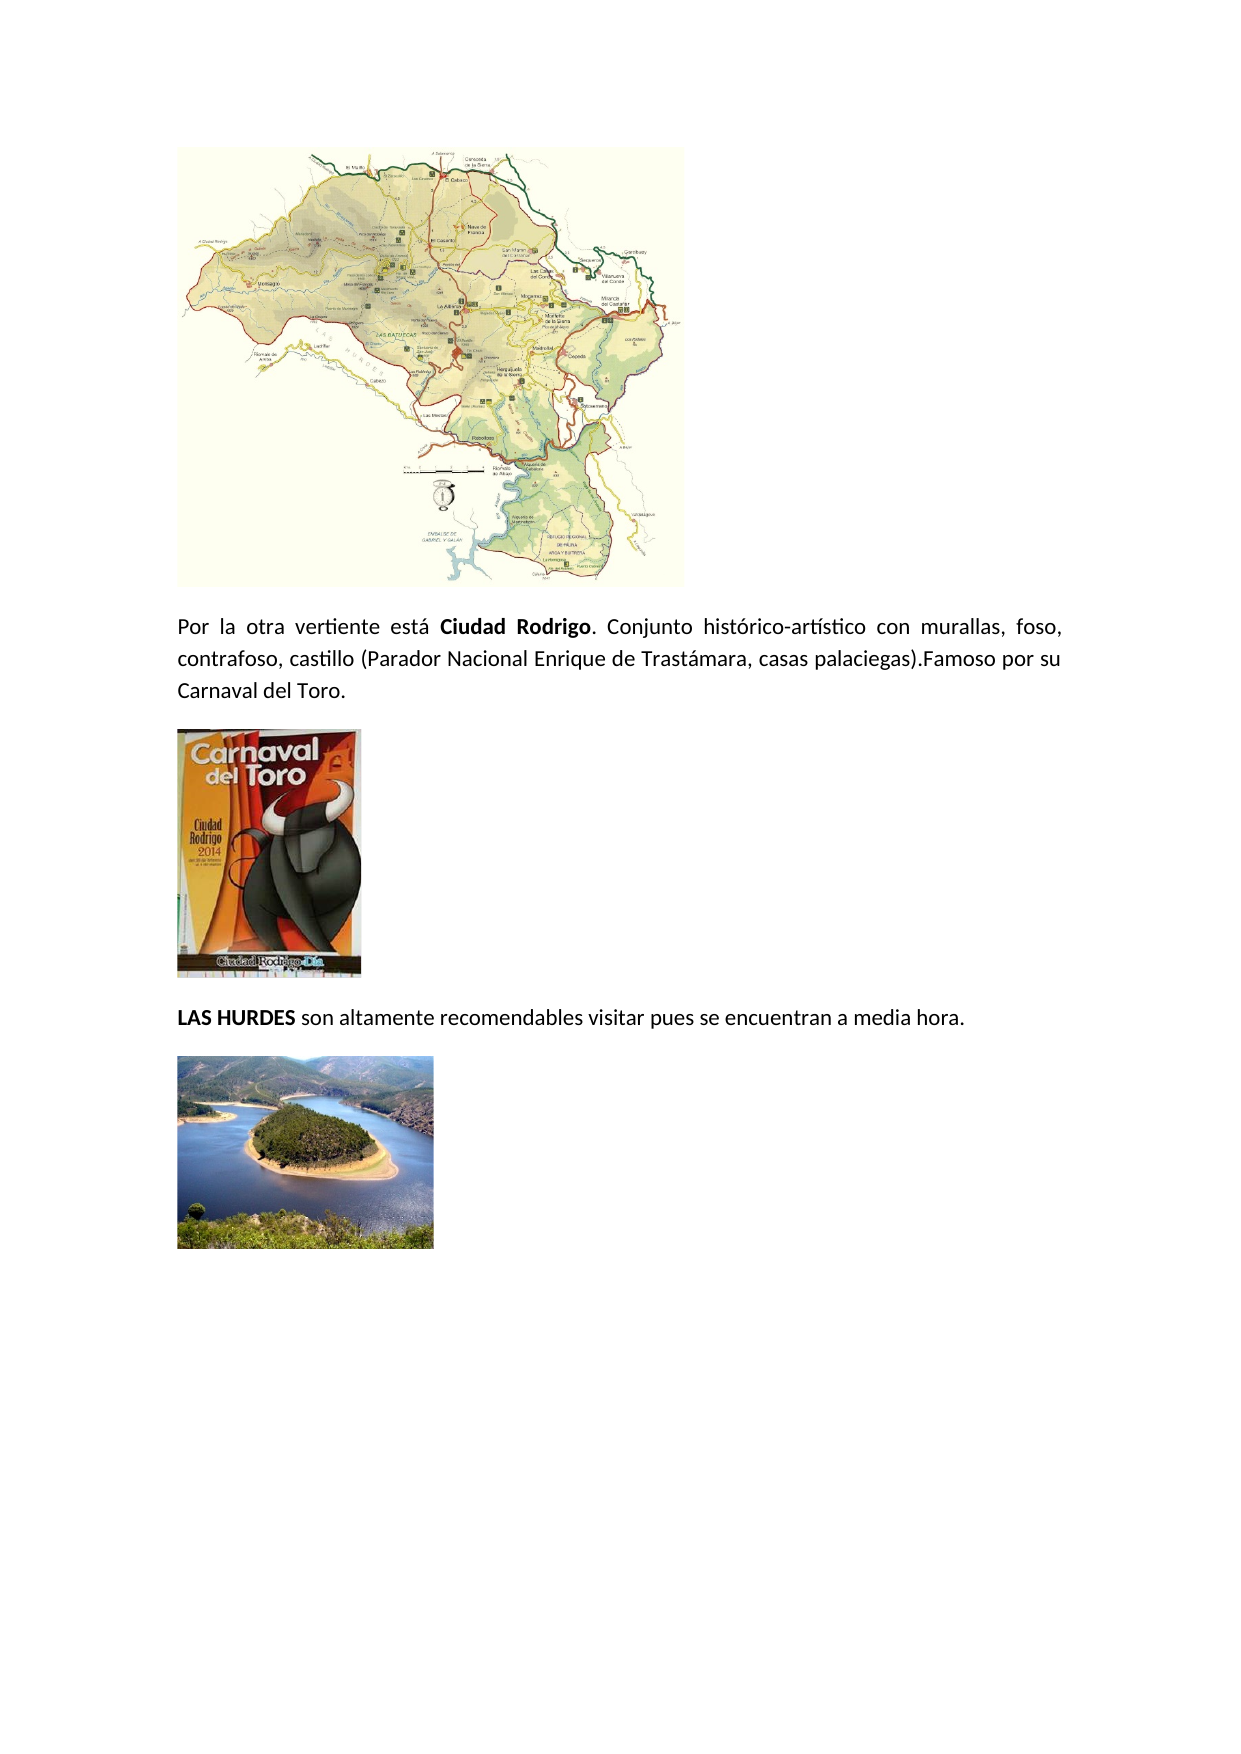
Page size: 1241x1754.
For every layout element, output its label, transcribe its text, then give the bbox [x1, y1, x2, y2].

picture [177, 729, 362, 978]
picture [177, 147, 685, 587]
text Por la otra vertiente está Ciudad Rodrigo. Conjunto histórico-artístico con murallas, foso, contrafoso, castillo (Parador Nacional Enrique de Trastámara, casas palaciegas).Famoso por su Carnaval del Toro. [177, 612, 1063, 704]
text LAS HURDES son altamente recomendables visitar pues se encuentran a media hora. [177, 1003, 1063, 1031]
picture [177, 1056, 434, 1249]
